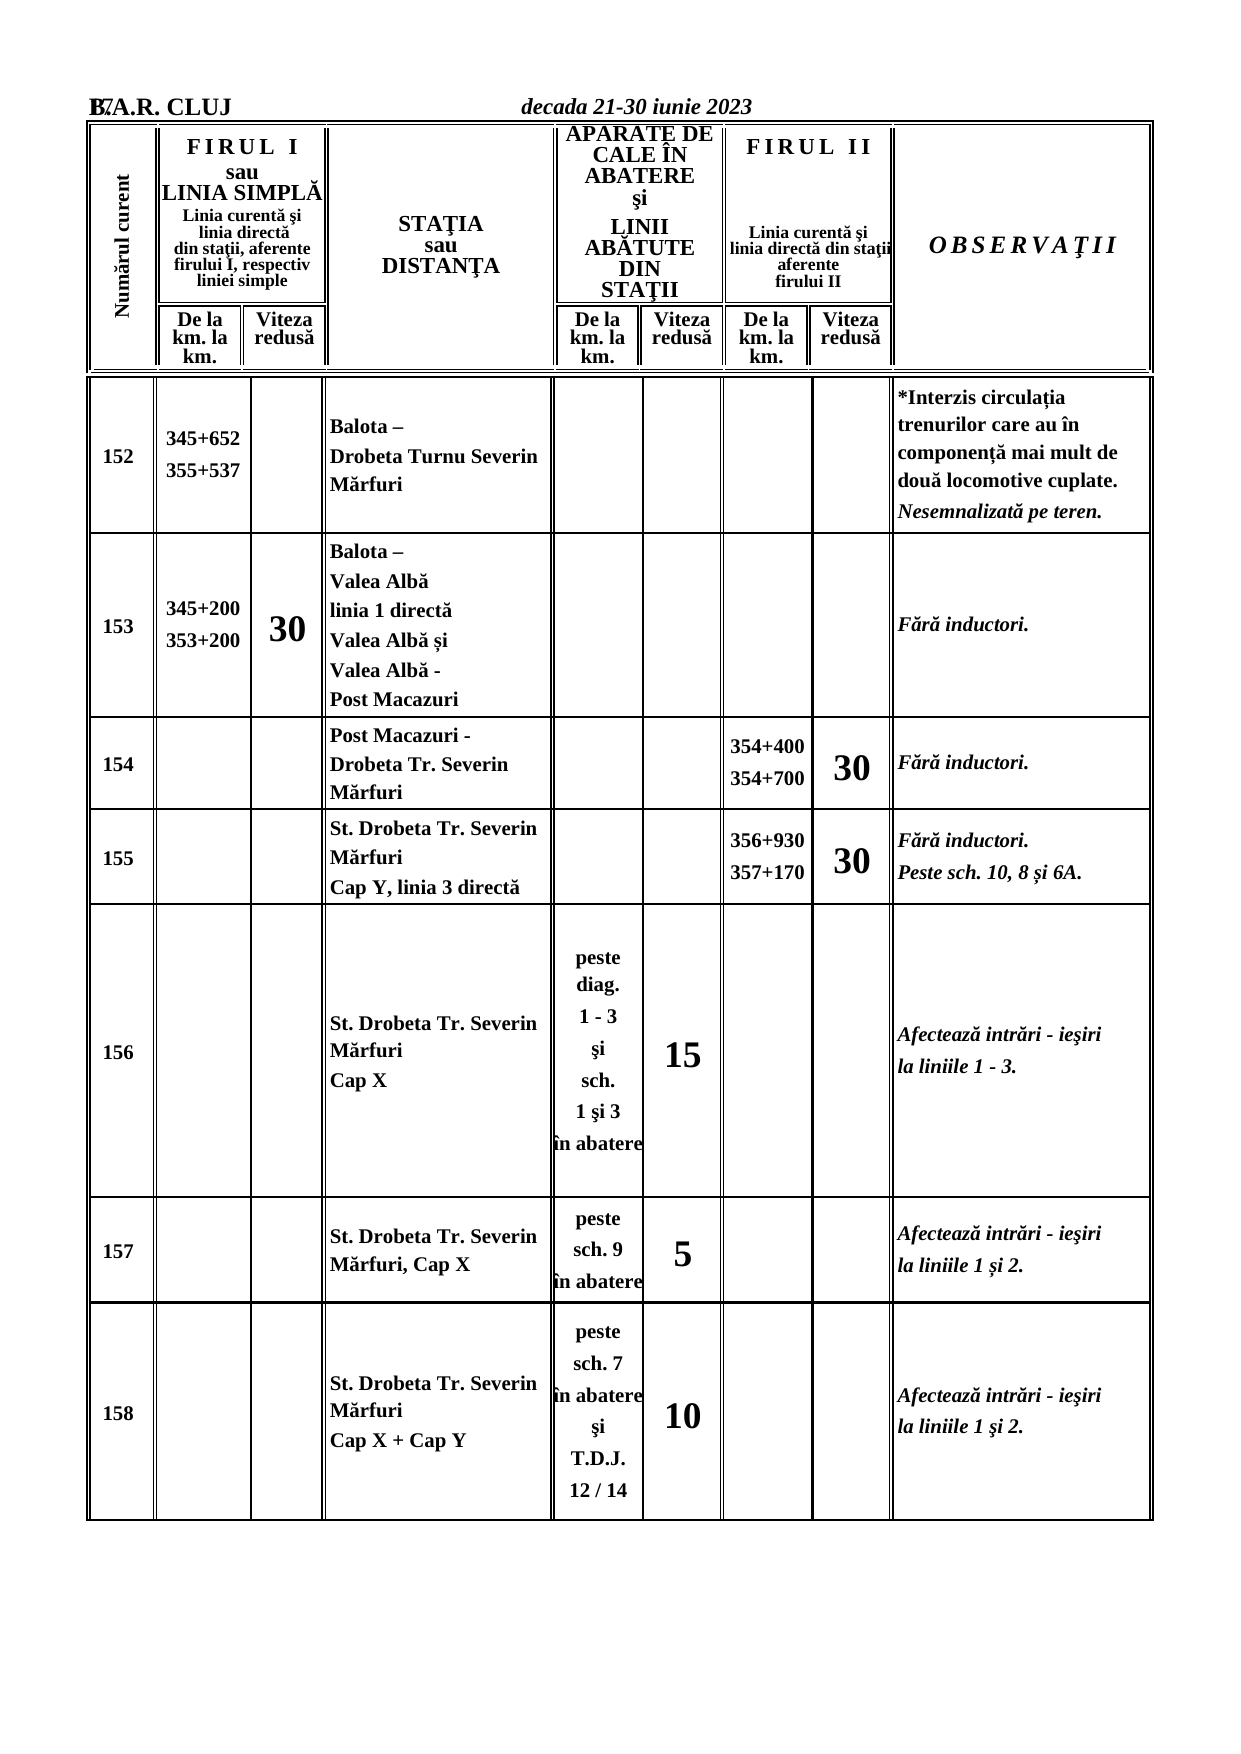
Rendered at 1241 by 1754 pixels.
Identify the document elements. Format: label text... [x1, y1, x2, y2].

table_cell [91, 1304, 153, 1519]
table_cell St. Drobeta Tr. Severin Mărfuri, Cap X [326, 1198, 550, 1301]
table_cell 10 [644, 1304, 720, 1519]
table_cell Balota – Valea Albă linia 1 directă Valea Albă și Valea Albă - Post Macazuri [326, 534, 550, 716]
table_cell [814, 1198, 889, 1301]
table_cell [252, 1304, 321, 1519]
table_cell peste diag. 1 - 3 şi sch. 1 şi 3 în abatere [555, 905, 642, 1196]
table_cell [644, 534, 720, 716]
table_cell Balota – Drobeta Turnu Severin Mărfuri [326, 378, 550, 532]
table_cell [91, 718, 153, 808]
table_cell Fără inductori. [894, 718, 1149, 808]
table_cell Fără inductori. Peste sch. 10, 8 și 6A. [894, 810, 1149, 903]
table_cell [555, 718, 642, 808]
table_cell [157, 718, 250, 808]
table_cell St. Drobeta Tr. Severin Mărfuri Cap X + Cap Y [326, 1304, 550, 1519]
table_cell [644, 378, 720, 532]
table_cell [91, 1198, 153, 1301]
table_cell St. Drobeta Tr. Severin Mărfuri Cap Y, linia 3 directă [326, 810, 550, 903]
table_cell [814, 378, 889, 532]
table_cell Afectează intrări - ieşiri la liniile 1 - 3. [894, 905, 1149, 1196]
table_cell [814, 534, 889, 716]
table_cell [814, 1304, 889, 1519]
table_cell 30 [814, 718, 889, 808]
table_cell Afectează intrări - ieşiri la liniile 1 şi 2. [894, 1304, 1149, 1519]
table_cell Afectează intrări - ieşiri la liniile 1 și 2. [894, 1198, 1149, 1301]
table_cell [157, 810, 250, 903]
table_cell [252, 718, 321, 808]
table_cell 356+930 357+170 [724, 810, 811, 903]
table_cell peste sch. 7 în abatere şi T.D.J. 12 / 14 [555, 1304, 642, 1519]
table_cell [724, 534, 811, 716]
table_cell [252, 905, 321, 1196]
table_cell *Interzis circulația trenurilor care au în componență mai mult de două locomotive cuplate. Nesemnalizată pe teren. [894, 378, 1149, 532]
table_cell [724, 378, 811, 532]
table_cell 5 [644, 1198, 720, 1301]
table_cell [724, 1304, 811, 1519]
table_cell St. Drobeta Tr. Severin Mărfuri Cap X [326, 905, 550, 1196]
table_cell [814, 905, 889, 1196]
table_cell [91, 378, 153, 532]
table_cell [91, 534, 153, 716]
table_cell [252, 810, 321, 903]
table_cell 30 [252, 534, 321, 716]
table_cell 15 [644, 905, 720, 1196]
table_cell [555, 378, 642, 532]
table_cell [157, 905, 250, 1196]
table_cell [644, 718, 720, 808]
table_cell [724, 905, 811, 1196]
table_cell Post Macazuri - Drobeta Tr. Severin Mărfuri [326, 718, 550, 808]
table_cell 345+652 355+537 [157, 378, 250, 532]
table_cell [252, 1198, 321, 1301]
table_cell [555, 810, 642, 903]
table_cell [157, 1198, 250, 1301]
table_cell 354+400 354+700 [724, 718, 811, 808]
table_cell [644, 810, 720, 903]
table_cell [724, 1198, 811, 1301]
table_cell [157, 1304, 250, 1519]
table_cell 345+200 353+200 [157, 534, 250, 716]
table_cell [555, 534, 642, 716]
table_cell 30 [814, 810, 889, 903]
table_cell [91, 810, 153, 903]
table_cell [252, 378, 321, 532]
table_cell Fără inductori. [894, 534, 1149, 716]
table_cell [91, 905, 153, 1196]
table_cell peste sch. 9 în abatere [555, 1198, 642, 1301]
